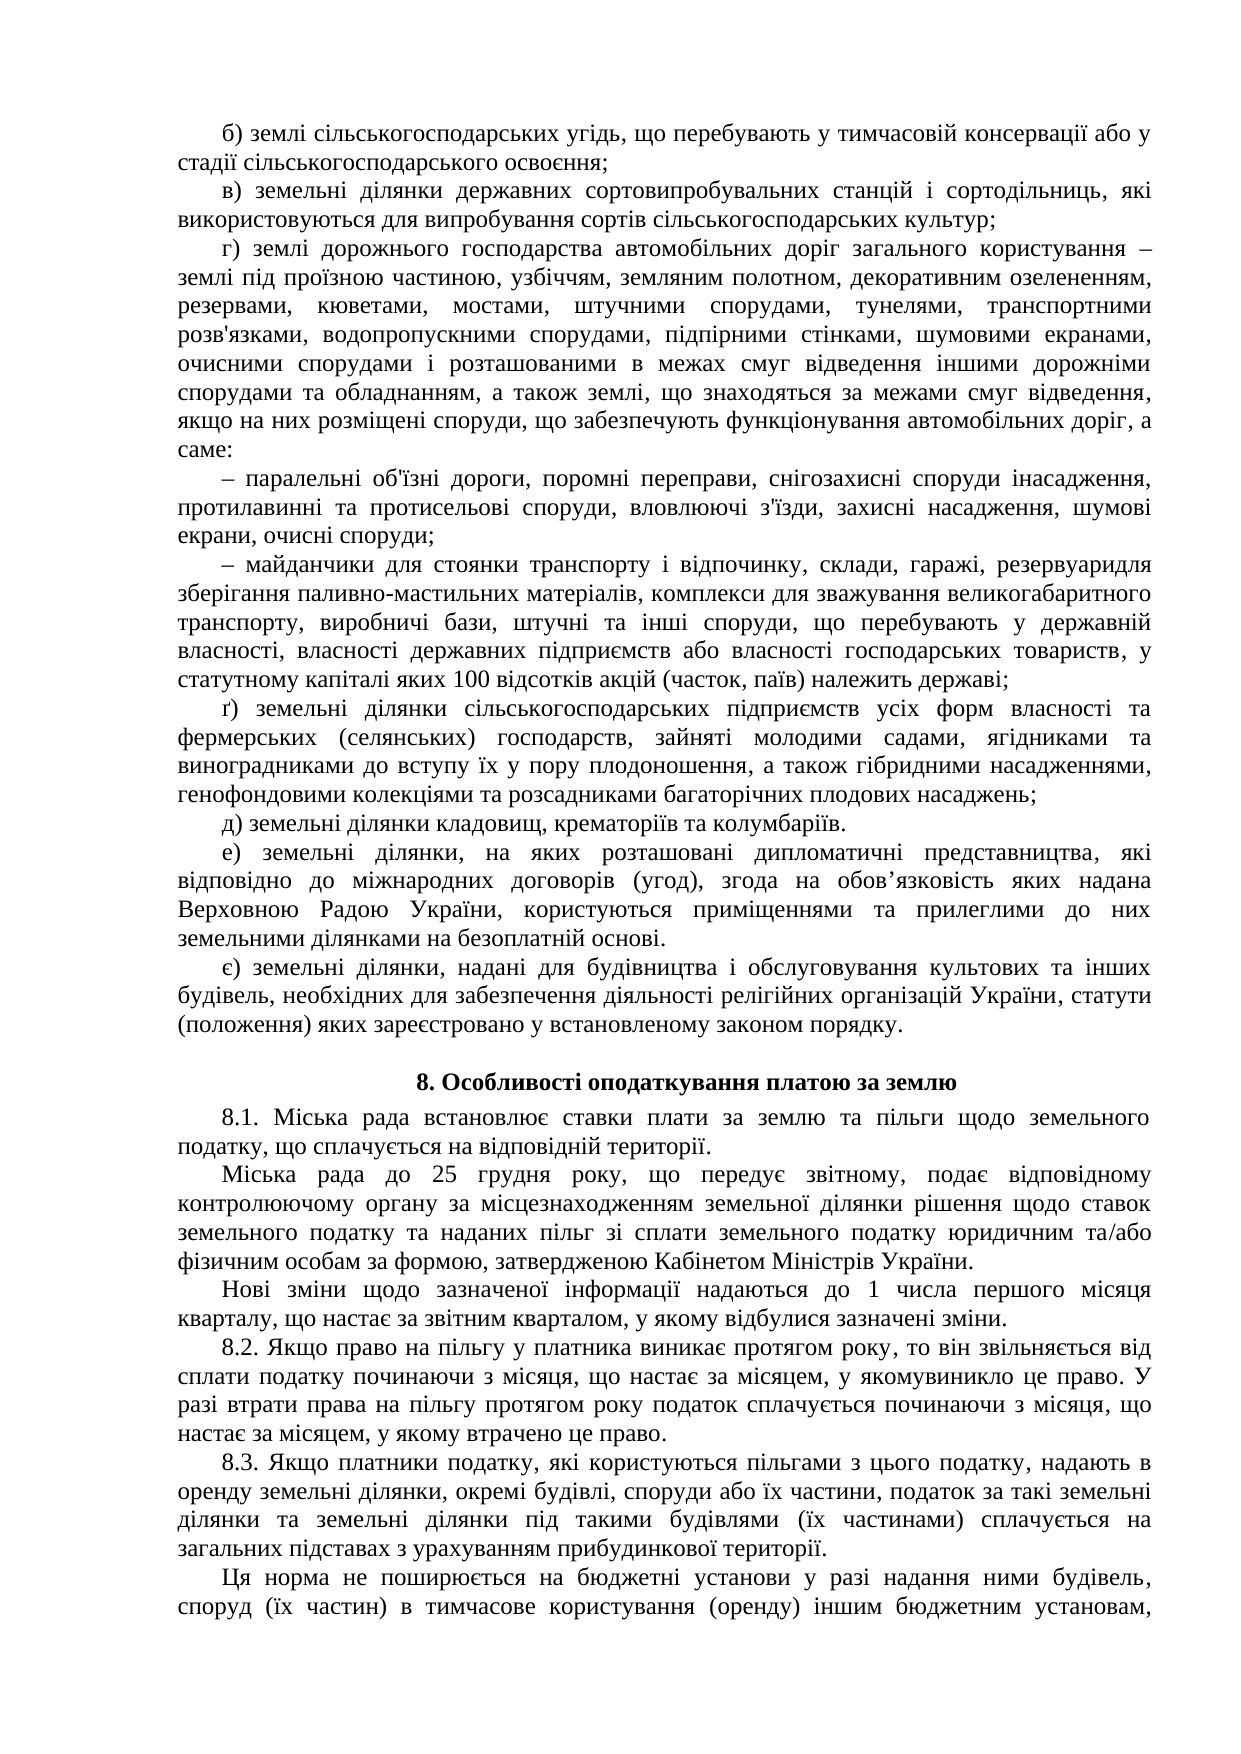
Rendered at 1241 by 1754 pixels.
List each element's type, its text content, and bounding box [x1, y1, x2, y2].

text Міська рада до 25 грудня року, що передує звітному, подає відповідному контролюючому органу за місцезнаходженням земельної ділянки рішення щодо ставок земельного податку та наданих пільг зі сплати земельного податку юридичним та/або фізичним особам за формою, затвердженою Кабінетом Міністрів України. [177, 1159, 1152, 1274]
text – паралельні об'їзні дороги, поромні переправи, снігозахисні споруди інасадження, протилавинні та протисельові споруди, вловлюючі з'їзди, захисні насадження, шумові екрани, очисні споруди; [177, 463, 1152, 549]
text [177, 1562, 1152, 1619]
text г) землі дорожнього господарства автомобільних доріг загального користування – землі під проїзною частиною, узбіччям, земляним полотном, декоративним озелененням, резервами, кюветами, мостами, штучними спорудами, тунелями, транспортними розв'язками, водопропускними спорудами, підпірними стінками, шумовими екранами, очисними спорудами і розташованими в межах смуг відведення іншими дорожніми спорудами та обладнанням, а також землі, що знаходяться за межами смуг відведення, якщо на них розміщені споруди, що забезпечують функціонування автомобільних доріг, а саме: [177, 233, 1152, 463]
text ґ) земельні ділянки сільськогосподарських підприємств усіх форм власності та фермерських (селянських) господарств, зайняті молодими садами, ягідниками та виноградниками до вступу їх у пору плодоношення, а також гібридними насадженнями, генофондовими колекціями та розсадниками багаторічних плодових насаджень; [177, 693, 1152, 808]
text д) земельні ділянки кладовищ, крематоріїв та колумбаріїв. [177, 808, 1152, 837]
text 8.3. Якщо платники податку, які користуються пільгами з цього податку, надають в оренду земельні ділянки, окремі будівлі, споруди або їх частини, податок за такі земельні ділянки та земельні ділянки під такими будівлями (їх частинами) сплачується на загальних підставах з урахуванням прибудинкової території. [177, 1447, 1152, 1562]
text в) земельні ділянки державних сортовипробувальних станцій і сортодільниць, які використовуються для випробування сортів сільськогосподарських культур; [177, 176, 1152, 233]
text 8. Особливості оподаткування платою за землю [222, 1067, 1152, 1096]
text б) землі сільськогосподарських угідь, що перебувають у тимчасовій консервації або у стадії сільськогосподарського освоєння; [177, 118, 1152, 176]
text 8.2. Якщо право на пільгу у платника виникає протягом року, то він звільняється від сплати податку починаючи з місяця, що настає за місяцем, у якомувиникло це право. У разі втрати права на пільгу протягом року податок сплачується починаючи з місяця, що настає за місяцем, у якому втрачено це право. [177, 1332, 1152, 1447]
text – майданчики для стоянки транспорту і відпочинку, склади, гаражі, резервуаридля зберігання паливно-мастильних матеріалів, комплекси для зважування великогабаритного транспорту, виробничі бази, штучні та інші споруди, що перебувають у державній власності, власності державних підприємств або власності господарських товариств, у статутному капіталі яких 100 відсотків акцій (часток, паїв) належить державі; [177, 549, 1152, 693]
text Нові зміни щодо зазначеної інформації надаються до 1 числа першого місяця кварталу, що настає за звітним кварталом, у якому відбулися зазначені зміни. [177, 1274, 1152, 1332]
text 8.1. Міська рада встановлює ставки плати за землю та пільги щодо земельного податку, що сплачується на відповідній території. [177, 1102, 1152, 1159]
text є) земельні ділянки, надані для будівництва і обслуговування культових та інших будівель, необхідних для забезпечення діяльності релігійних організацій України, статути (положення) яких зареєстровано у встановленому законом порядку. [177, 952, 1152, 1038]
text е) земельні ділянки, на яких розташовані дипломатичні представництва, які відповідно до міжнародних договорів (угод), згода на обов’язковість яких надана Верховною Радою України, користуються приміщеннями та прилеглими до них земельними ділянками на безоплатній основі. [177, 837, 1152, 952]
